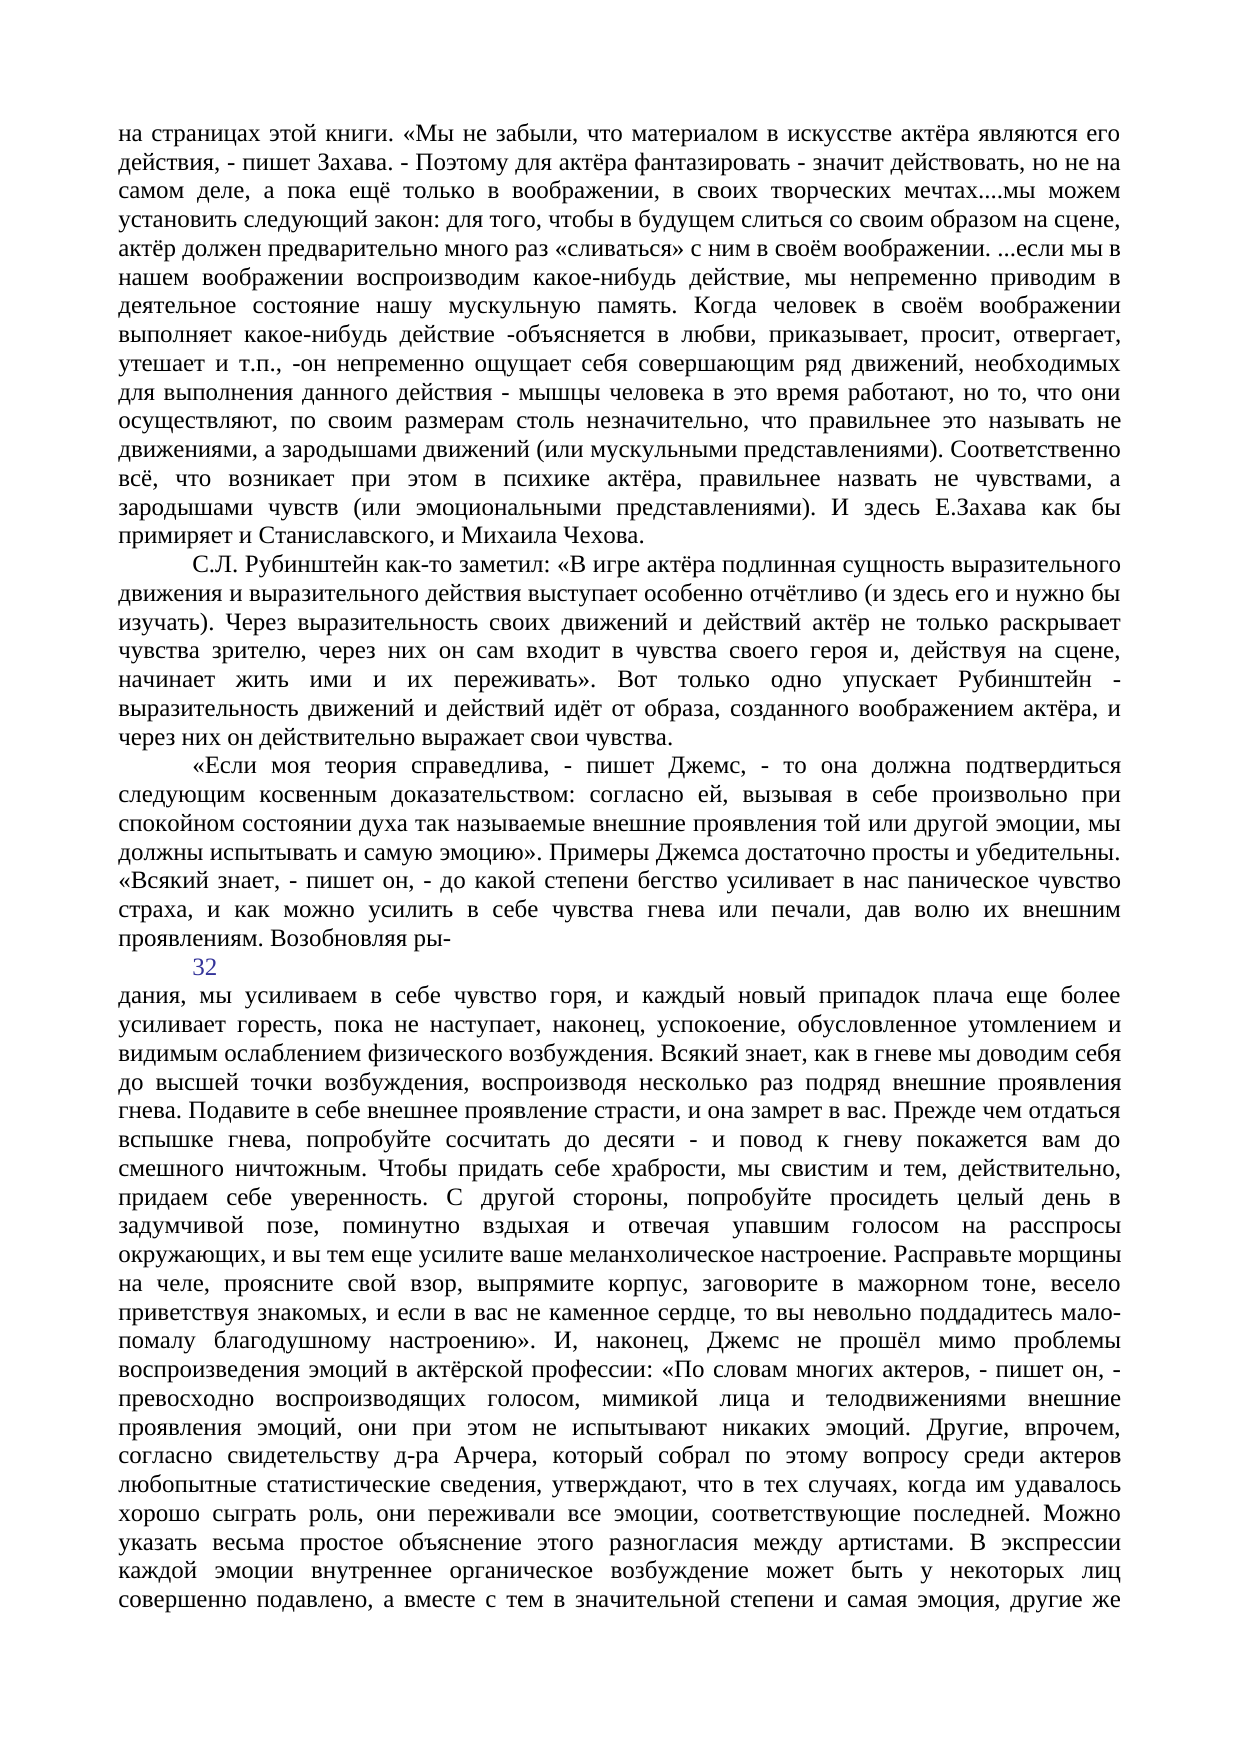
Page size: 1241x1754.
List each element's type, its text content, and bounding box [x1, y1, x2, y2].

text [118, 981, 1122, 1613]
text 32 [118, 952, 1122, 981]
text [118, 118, 1122, 549]
text «Если моя теория справедлива, - пишет Джемс, - то она должна подтвердиться следующим косвенным доказательством: согласно ей, вызывая в себе произвольно при спокойном состоянии духа так называемые внешние проявления той или другой эмоции, мы должны испытывать и самую эмоцию». Примеры Джемса достаточно просты и убедительны. «Всякий знает, - пишет он, - до какой степени бегство усиливает в нас паническое чувство страха, и как можно усилить в себе чувства гнева или печали, дав волю их внешним проявлениям. Возобновляя ры- [118, 751, 1122, 952]
text С.Л. Рубинштейн как-то заметил: «В игре актёра подлинная сущность выразительного движения и выразительного действия выступает особенно отчётливо (и здесь его и нужно бы изучать). Через выразительность своих движений и действий актёр не только раскрывает чувства зрителю, через них он сам входит в чувства своего героя и, действуя на сцене, начинает жить ими и их переживать». Вот только одно упускает Рубинштейн - выразительность движений и действий идёт от образа, созданного воображением актёра, и через них он действительно выражает свои чувства. [118, 549, 1122, 751]
